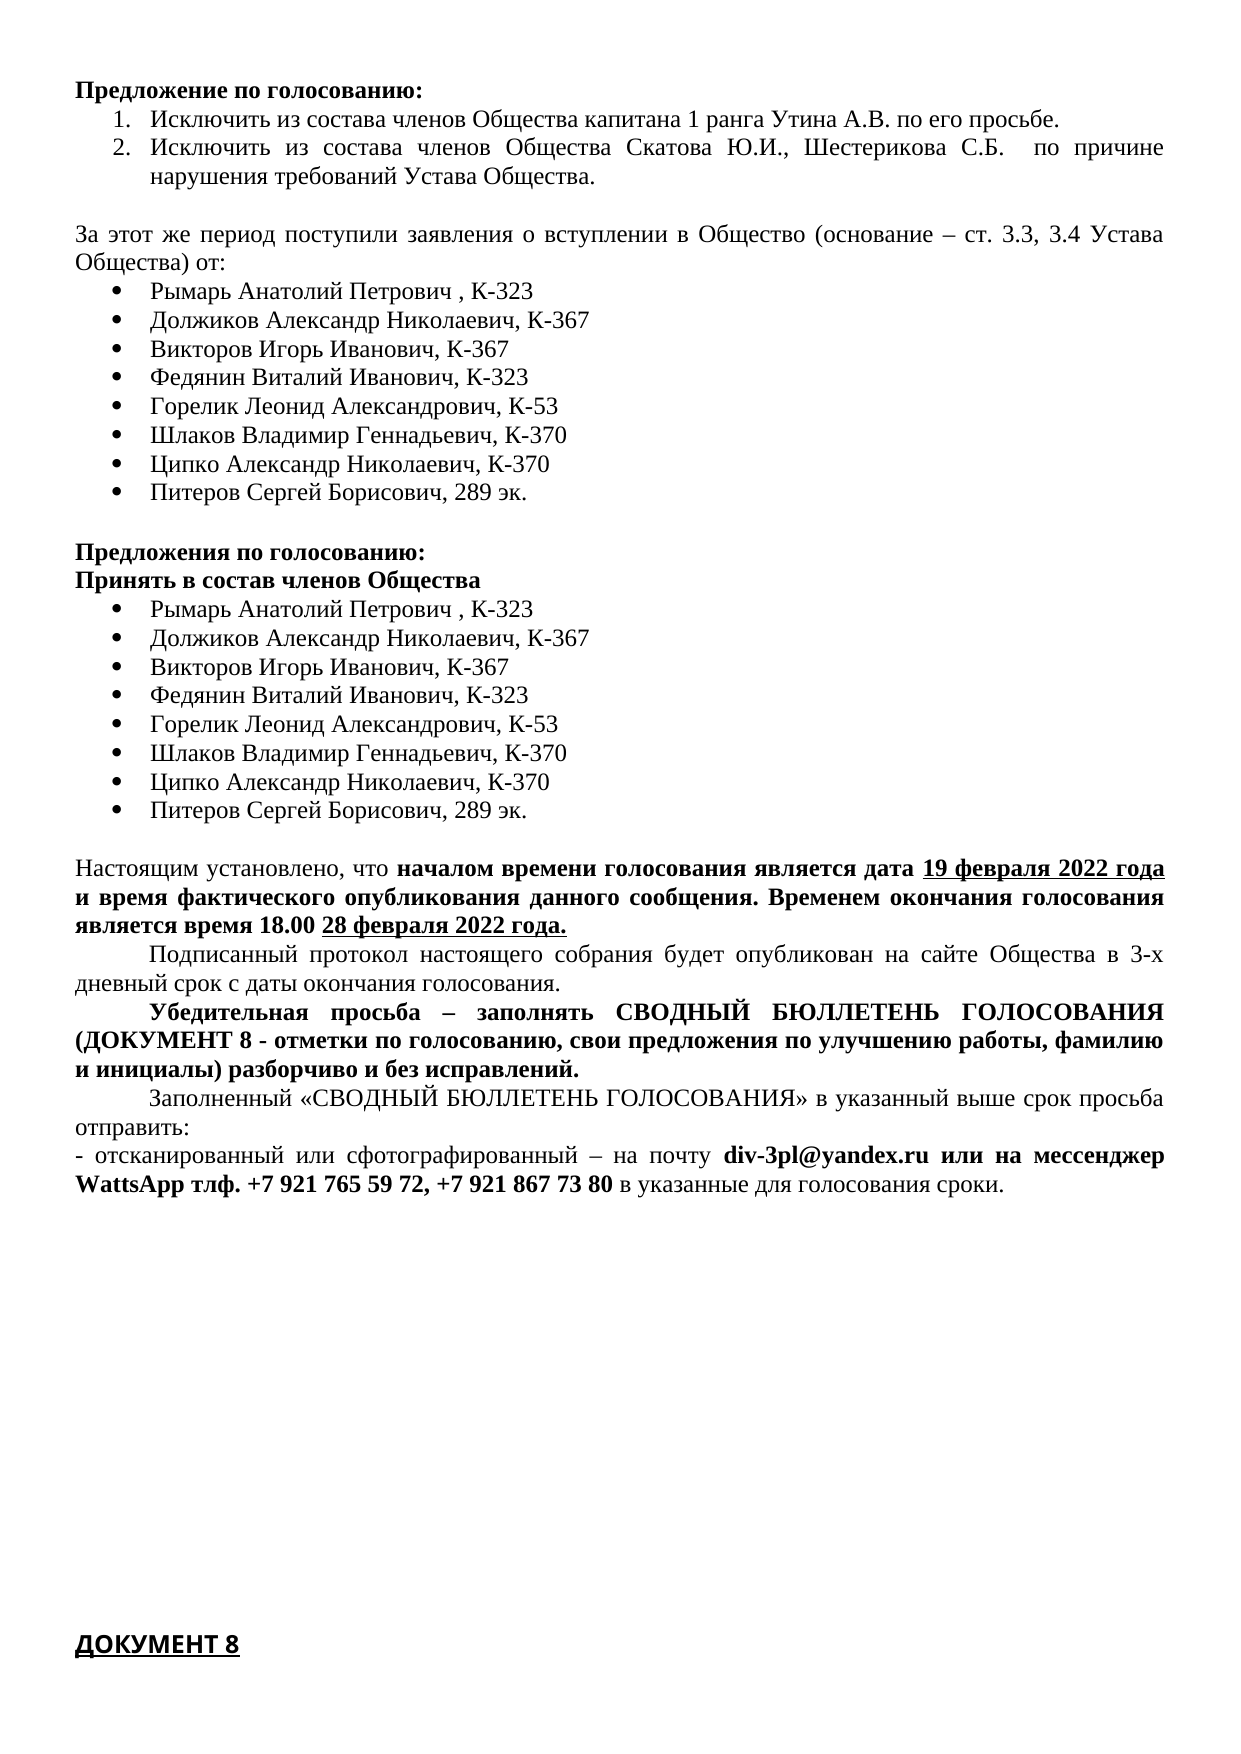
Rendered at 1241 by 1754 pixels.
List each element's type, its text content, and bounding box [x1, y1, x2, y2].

list Исключить из состава членов Общества капитана 1 ранга Утина А.В. по его просьбе. [112, 104, 1165, 132]
list Горелик Леонид Александрович, К-53 [112, 391, 1165, 420]
text Принять в состав членов Общества [75, 566, 1165, 594]
list Викторов Игорь Иванович, К-367 [112, 652, 1165, 681]
text - отсканированный или сфотографированный – на почту div-3pl@yandex.ru или на мессенджер WattsApp тлф. +7 921 765 59 72, +7 921 867 73 80 в указанные для голосования сроки. [75, 1141, 1165, 1198]
list Шлаков Владимир Геннадьевич, К-370 [112, 420, 1165, 449]
list Исключить из состава членов Общества Скатова Ю.И., Шестерикова С.Б. по причине нарушения требований Устава Общества. [112, 132, 1165, 190]
text Убедительная просьба – заполнять СВОДНЫЙ БЮЛЛЕТЕНЬ ГОЛОСОВАНИЯ (ДОКУМЕНТ 8 - отметки по голосованию, свои предложения по улучшению работы, фамилию и инициалы) разборчиво и без исправлений. [75, 997, 1165, 1083]
text Настоящим установлено, что началом времени голосования является дата 19 февраля 2022 года и время фактического опубликования данного сообщения. Временем окончания голосования является время 18.00 28 февраля 2022 года. [75, 853, 1165, 939]
list Питеров Сергей Борисович, 289 эк. [112, 477, 1165, 506]
list Горелик Леонид Александрович, К-53 [112, 709, 1165, 738]
subtitle ДОКУМЕНТ 8 [75, 1626, 1165, 1661]
list Шлаков Владимир Геннадьевич, К-370 [112, 738, 1165, 767]
text Подписанный протокол настоящего собрания будет опубликован на сайте Общества в 3-х дневный срок с даты окончания голосования. [75, 939, 1165, 997]
list Викторов Игорь Иванович, К-367 [112, 334, 1165, 362]
list Ципко Александр Николаевич, К-370 [112, 767, 1165, 796]
list Питеров Сергей Борисович, 289 эк. [112, 796, 1165, 824]
text Предложение по голосованию: [75, 75, 1165, 104]
list Федянин Виталий Иванович, К-323 [112, 681, 1165, 709]
list Федянин Виталий Иванович, К-323 [112, 362, 1165, 391]
list Рымарь Анатолий Петрович , К-323 [112, 276, 1165, 305]
text Заполненный «СВОДНЫЙ БЮЛЛЕТЕНЬ ГОЛОСОВАНИЯ» в указанный выше срок просьба отправить: [75, 1083, 1165, 1141]
text За этот же период поступили заявления о вступлении в Общество (основание – ст. 3.3, 3.4 Устава Общества) от: [75, 219, 1165, 276]
list Должиков Александр Николаевич, К-367 [112, 623, 1165, 652]
list Ципко Александр Николаевич, К-370 [112, 449, 1165, 477]
list Должиков Александр Николаевич, К-367 [112, 305, 1165, 334]
list Рымарь Анатолий Петрович , К-323 [112, 594, 1165, 623]
text Предложения по голосованию: [75, 537, 1165, 566]
